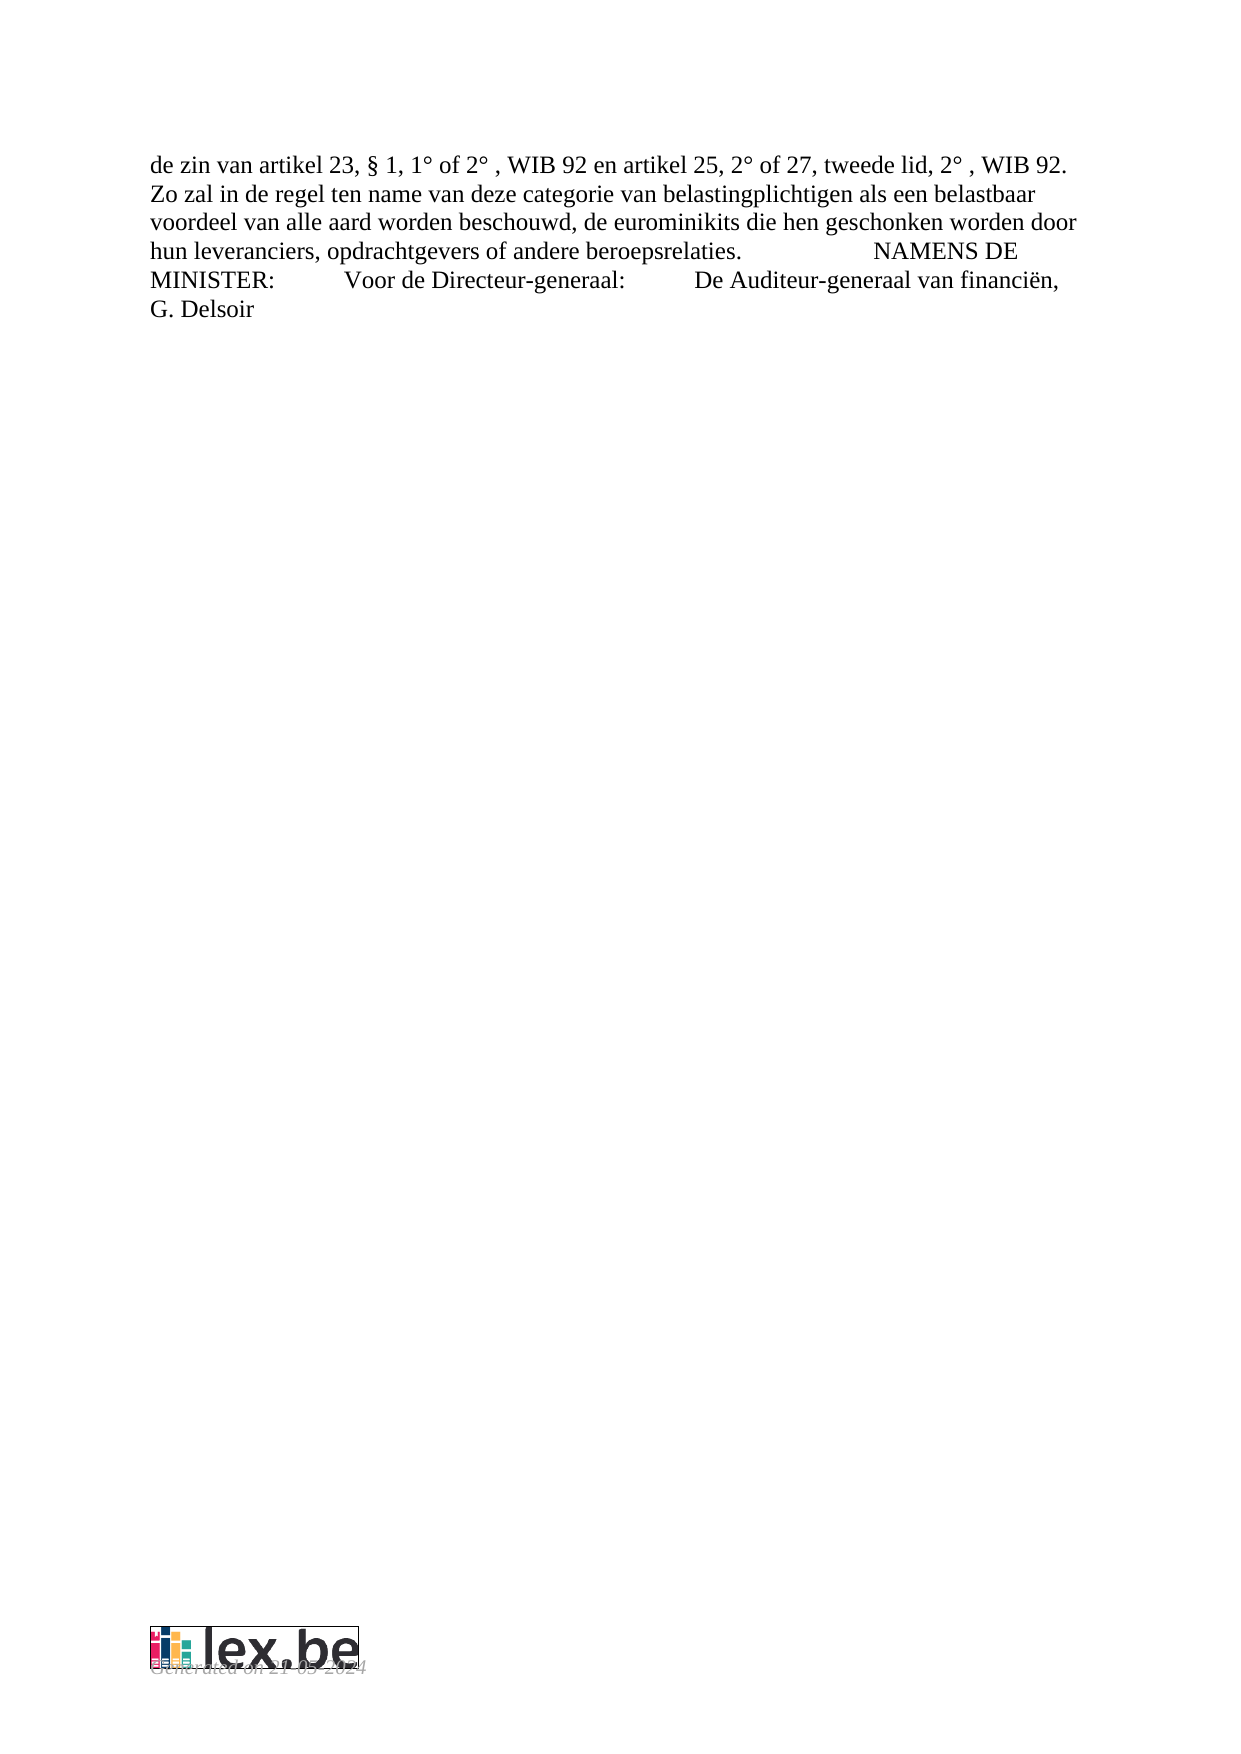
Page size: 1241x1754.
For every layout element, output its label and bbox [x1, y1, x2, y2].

text [150, 150, 1090, 322]
picture [151, 1627, 358, 1668]
